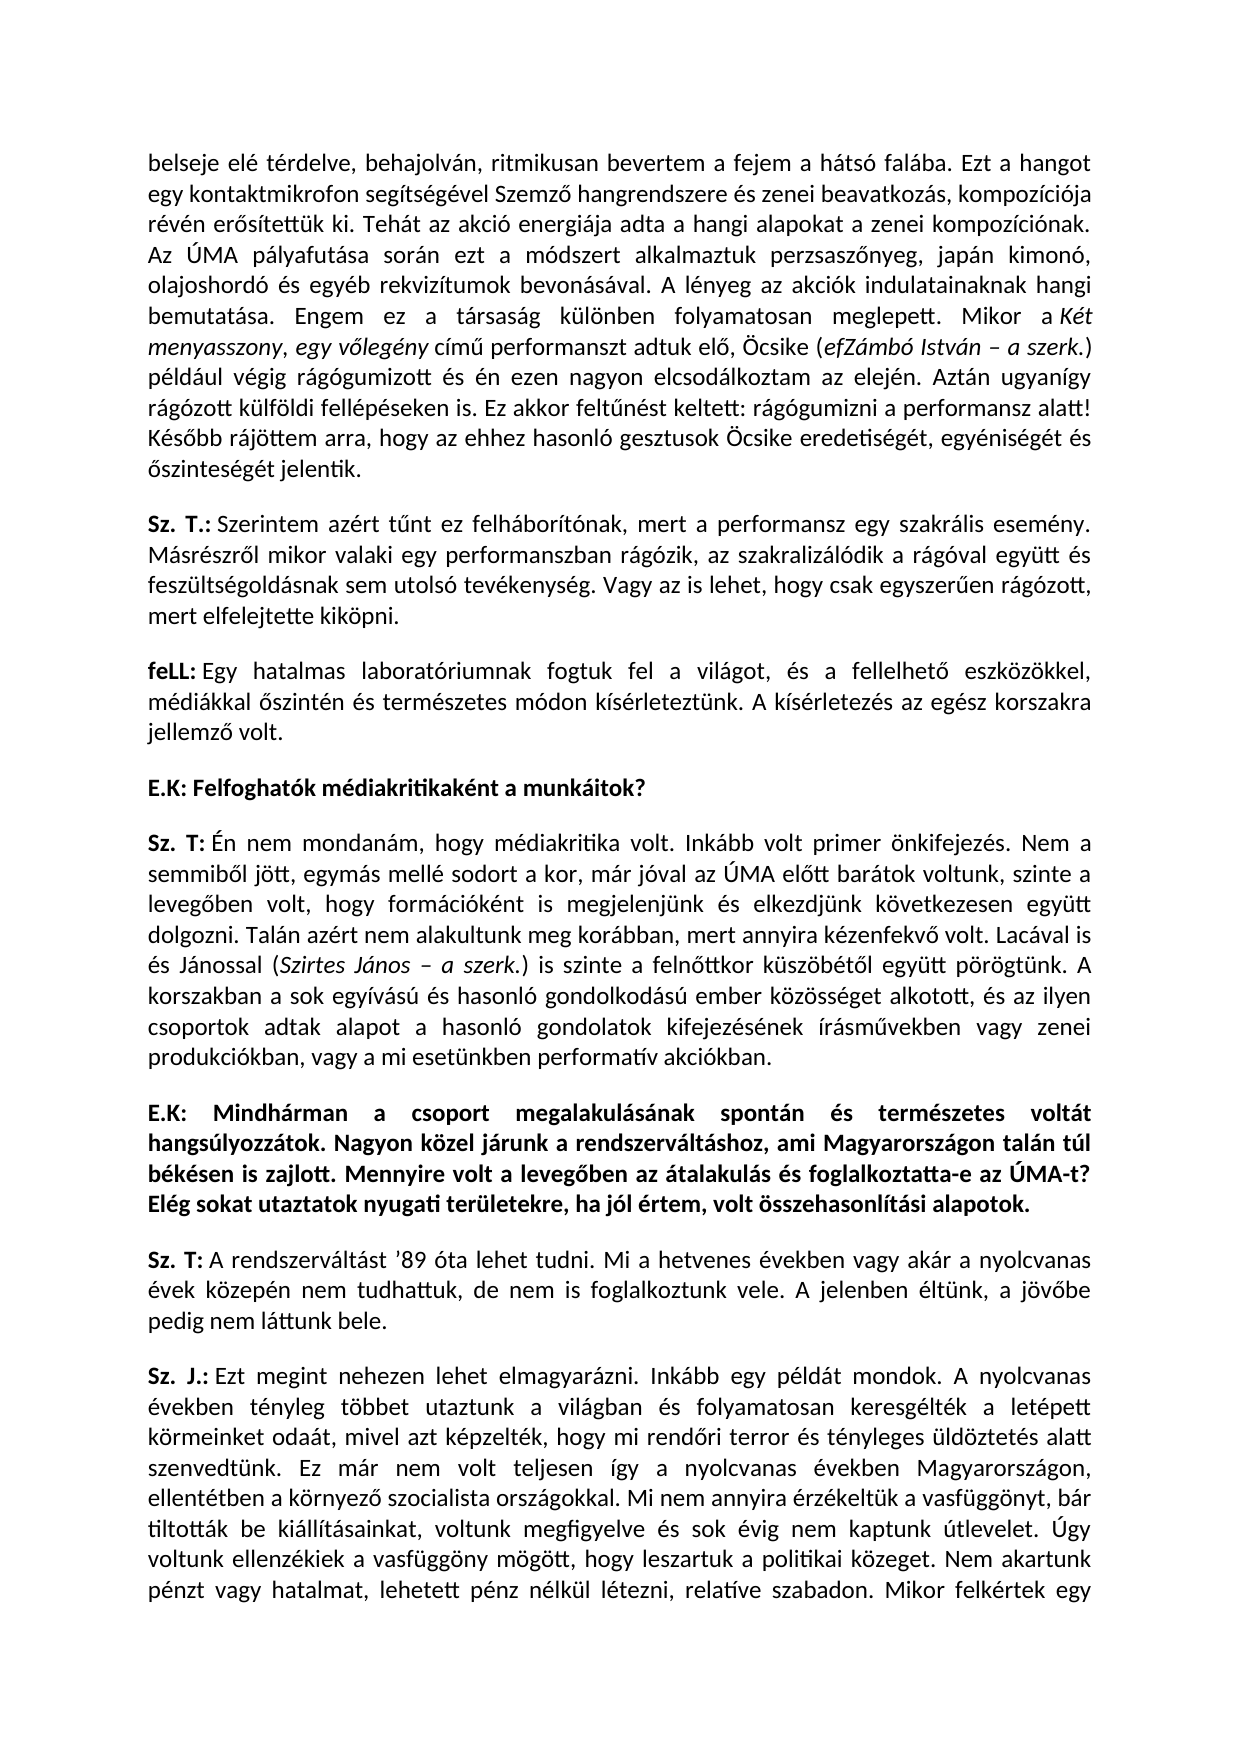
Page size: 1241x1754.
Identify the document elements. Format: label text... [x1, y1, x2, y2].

text Sz. T: Én nem mondanám, hogy médiakritika volt. Inkább volt primer önkifejezés. Nem a semmiből jött, egymás mellé sodort a kor, már jóval az ÚMA előtt barátok voltunk, szinte a levegőben volt, hogy formációként is megjelenjünk és elkezdjünk következesen együtt dolgozni. Talán azért nem alakultunk meg korábban, mert annyira kézenfekvő volt. Lacával is és Jánossal (Szirtes János – a szerk.) is szinte a felnőttkor küszöbétől együtt pörögtünk. A korszakban a sok egyívású és hasonló gondolkodású ember közösséget alkotott, és az ilyen csoportok adtak alapot a hasonló gondolatok kifejezésének írásművekben vagy zenei produkciókban, vagy a mi esetünkben performatív akciókban. [148, 827, 1093, 1072]
text Sz. T: A rendszerváltást ’89 óta lehet tudni. Mi a hetvenes években vagy akár a nyolcvanas évek közepén nem tudhattuk, de nem is foglalkoztunk vele. A jelenben éltünk, a jövőbe pedig nem láttunk bele. [148, 1244, 1093, 1335]
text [148, 148, 1093, 483]
text feLL: Egy hatalmas laboratóriumnak fogtuk fel a világot, és a fellelhető eszközökkel, médiákkal őszintén és természetes módon kísérleteztünk. A kísérletezés az egész korszakra jellemző volt. [148, 655, 1093, 747]
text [148, 1360, 1093, 1604]
text Sz. T.: Szerintem azért tűnt ez felháborítónak, mert a performansz egy szakrális esemény. Másrészről mikor valaki egy performanszban rágózik, az szakralizálódik a rágóval együtt és feszültségoldásnak sem utolsó tevékenység. Vagy az is lehet, hogy csak egyszerűen rágózott, mert elfelejtette kiköpni. [148, 508, 1093, 630]
text E.K: Felfoghatók médiakritikaként a munkáitok? [148, 772, 1093, 802]
text E.K: Mindhárman a csoport megalakulásának spontán és természetes voltát hangsúlyozzátok. Nagyon közel járunk a rendszerváltáshoz, ami Magyarországon talán túl békésen is zajlott. Mennyire volt a levegőben az átalakulás és foglalkoztatta-e az ÚMA-t? Elég sokat utaztatok nyugati területekre, ha jól értem, volt összehasonlítási alapotok. [148, 1097, 1093, 1219]
